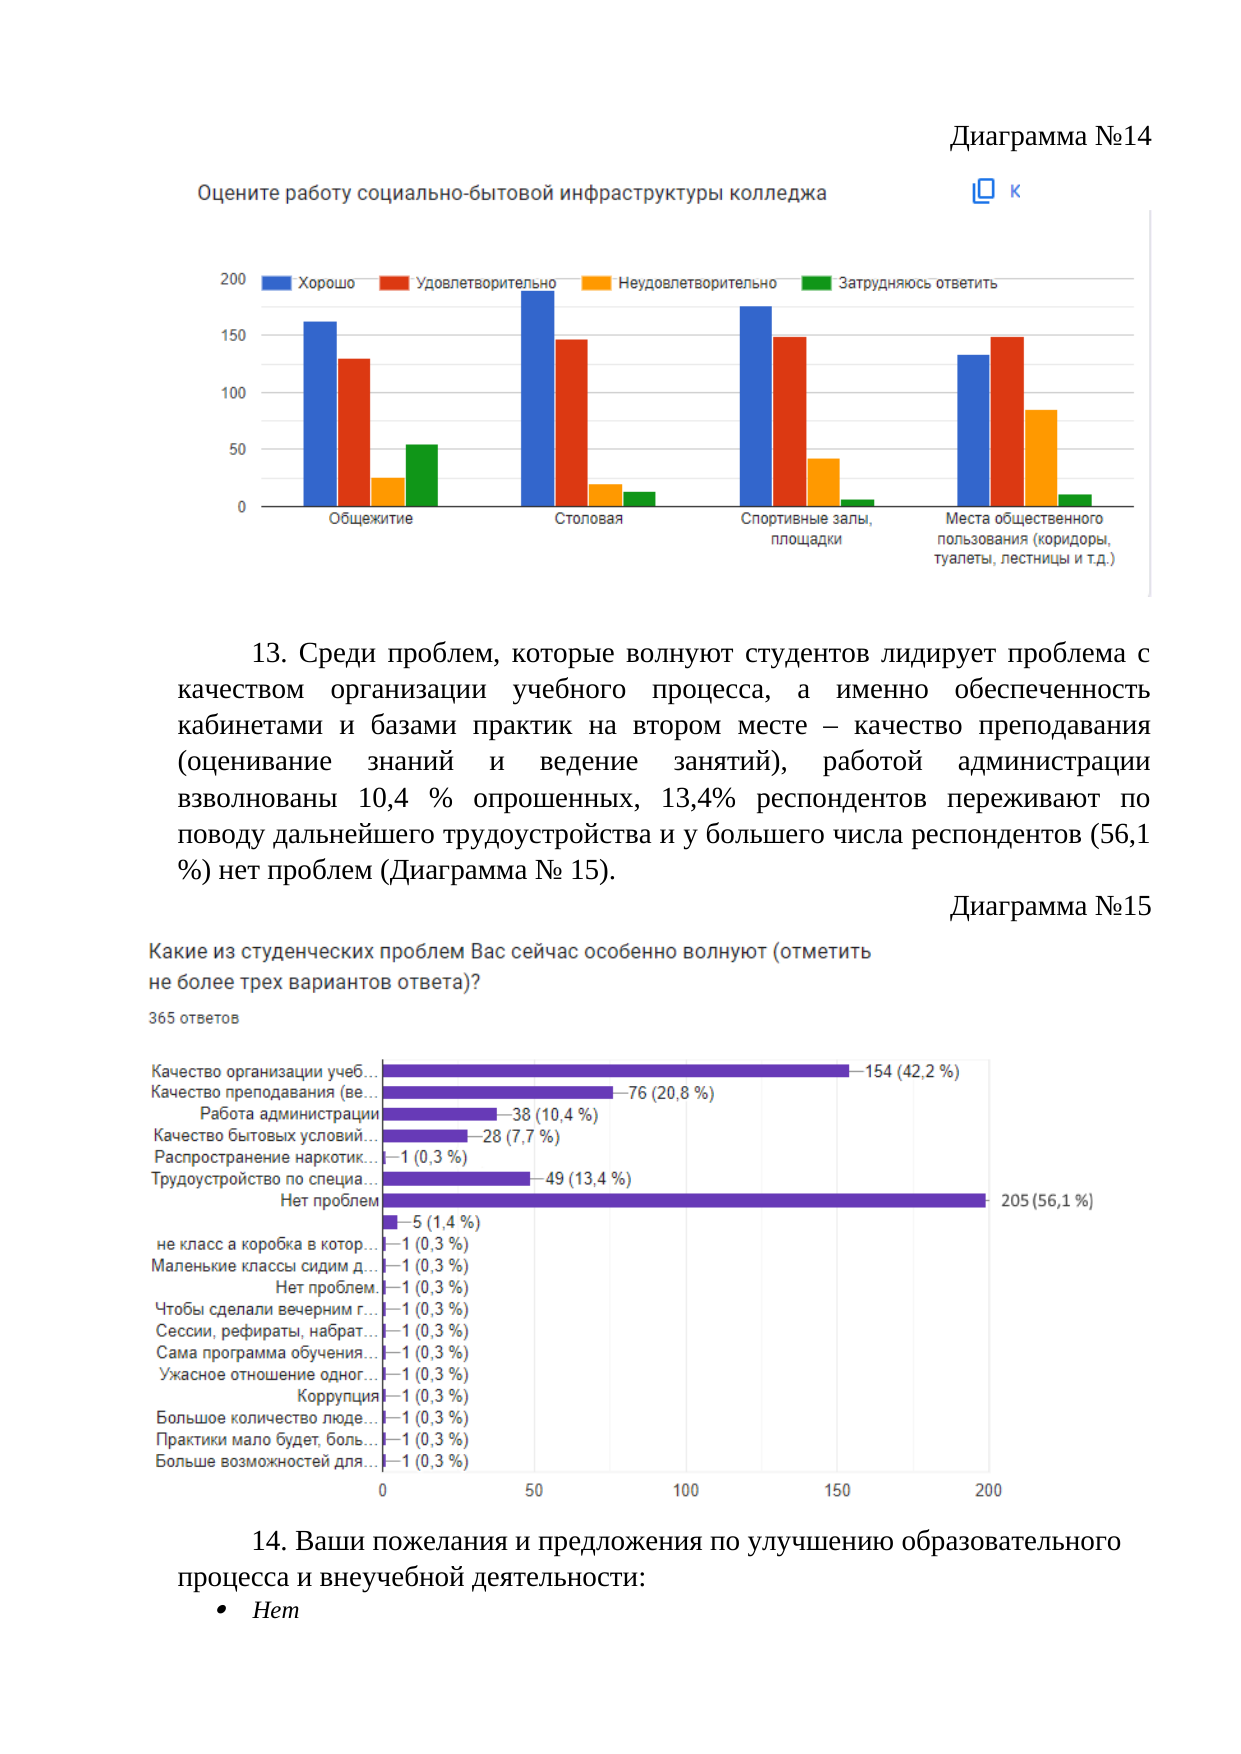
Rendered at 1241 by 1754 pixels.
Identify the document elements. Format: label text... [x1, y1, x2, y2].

text 14. Ваши пожелания и предложения по улучшению образовательного процесса и внеучебной деятельности: [177, 1523, 1152, 1593]
text Диаграмма №15 [148, 888, 1152, 922]
picture [118, 924, 1093, 1522]
list Нет [215, 1596, 1152, 1624]
picture [177, 154, 1152, 597]
text 13. Среди проблем, которые волнуют студентов лидирует проблема с качеством организации учебного процесса, а именно обеспеченность кабинетами и базами практик на втором месте – качество преподавания (оценивание знаний и ведение занятий), работой администрации взволнованы 10,4 % опрошенных, 13,4% респондентов переживают по поводу дальнейшего трудоустройства и у большего числа респондентов (56,1 %) нет проблем (Диаграмма № 15). [177, 635, 1152, 886]
text Диаграмма №14 [177, 118, 1152, 152]
